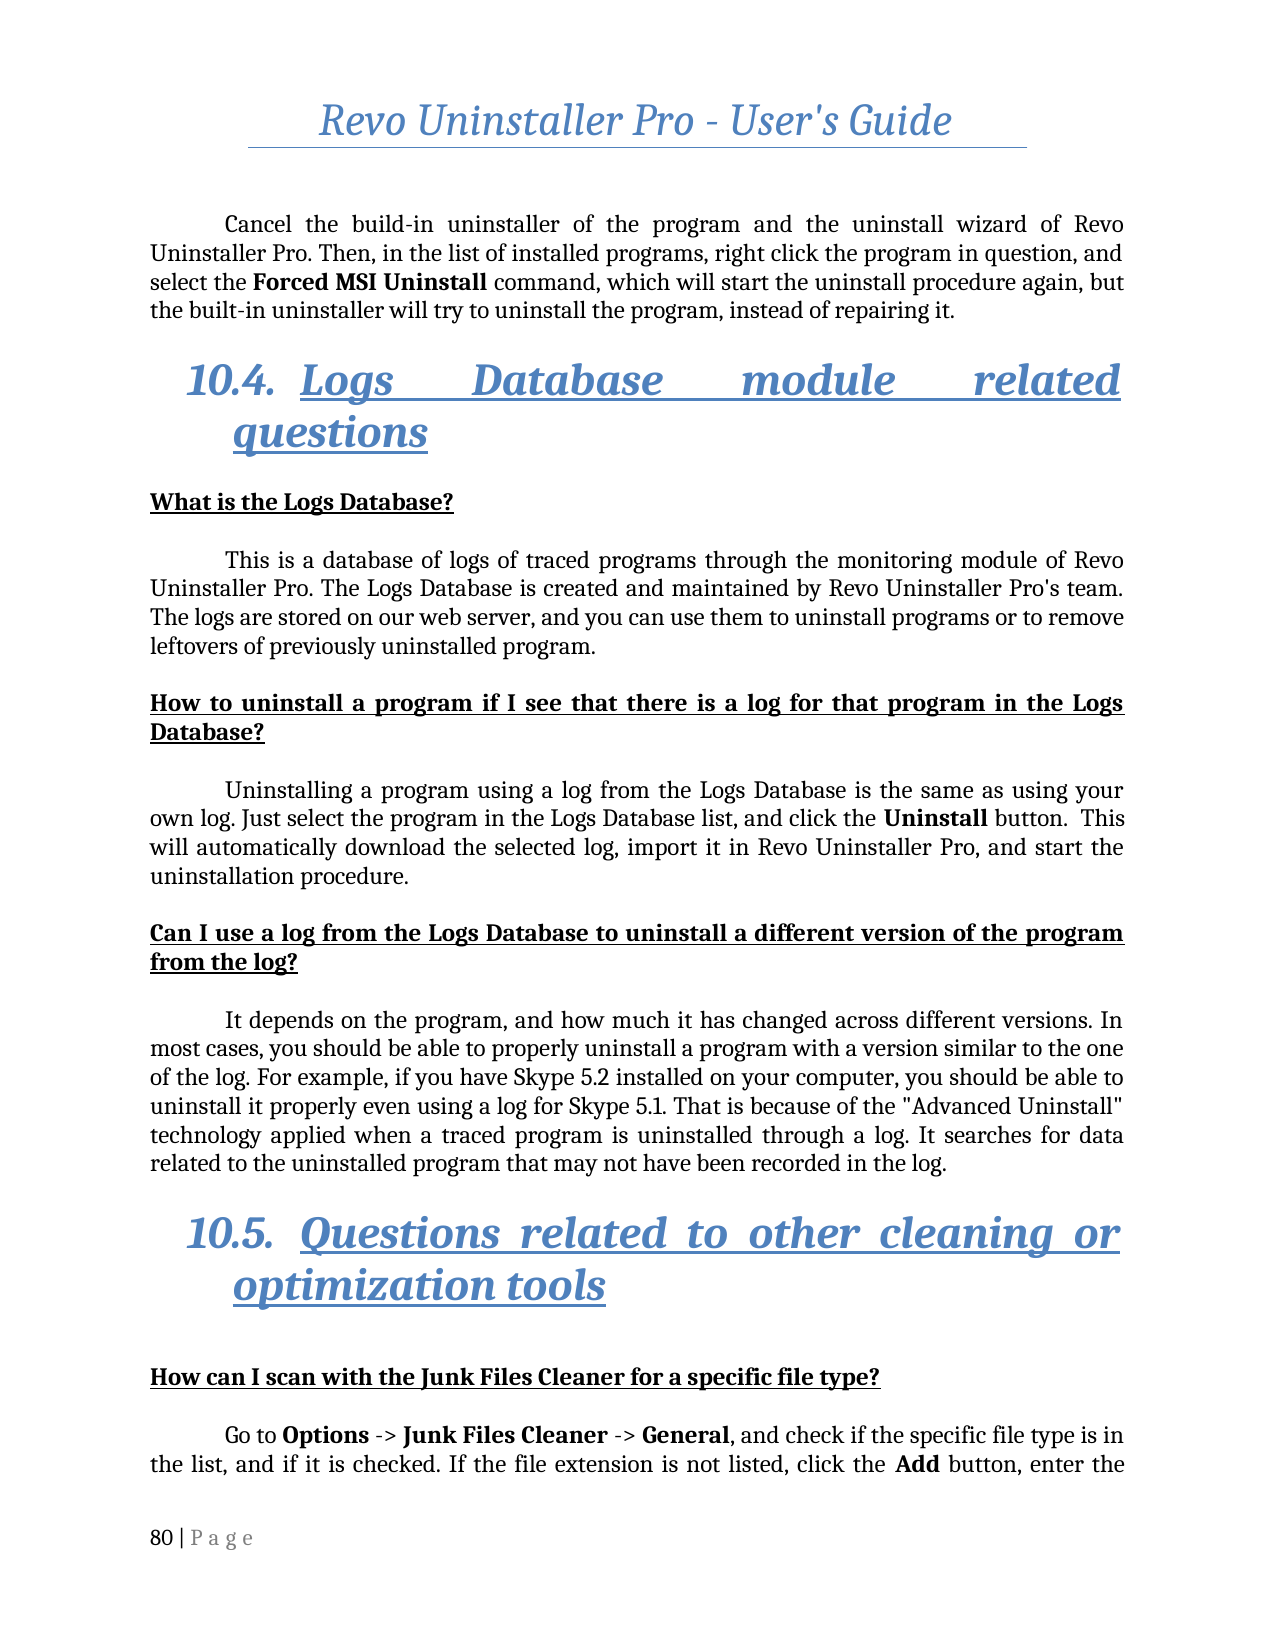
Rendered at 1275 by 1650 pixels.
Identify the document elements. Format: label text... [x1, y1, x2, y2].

text Cancel the build-in uninstaller of the program and the uninstall wizard of Revo Uninstaller Pro. Then, in the list of installed programs, right click the program in question, and select the Forced MSI Uninstall command, which will start the uninstall procedure again, but the built-in uninstaller will try to uninstall the program, instead of repairing it. [150, 210, 1125, 325]
text How to uninstall a program if I see that there is a log for that program in the Logs Database? [150, 689, 1125, 714]
text Can I use a log from the Logs Database to uninstall a different version of the program from the log? [150, 945, 1125, 977]
text What is the Logs Database? [150, 488, 1125, 517]
text Can I use a log from the Logs Database to uninstall a different version of the program from the log? [150, 919, 1125, 944]
list Questions related to other cleaning or optimization tools [187, 1207, 1125, 1312]
text Uninstalling a program using a log from the Logs Database is the same as using your own log. Just select the program in the Logs Database list, and click the Uninstall button. This will automatically download the selected log, import it in Revo Uninstaller Pro, and start the uninstallation procedure. [150, 776, 1125, 891]
list Logs Database module related questions [187, 354, 1125, 459]
text This is a database of logs of traced programs through the monitoring module of Revo Uninstaller Pro. The Logs Database is created and maintained by Revo Uninstaller Pro's team. The logs are stored on our web server, and you can use them to uninstall programs or to remove leftovers of previously uninstalled program. [150, 546, 1125, 661]
text It depends on the program, and how much it has changed across different versions. In most cases, you should be able to properly uninstall a program with a version similar to the one of the log. For example, if you have Skype 5.2 installed on your computer, you should be able to uninstall it properly even using a log for Skype 5.1. That is because of the "Advanced Uninstall" technology applied when a traced program is uninstalled through a log. It searches for data related to the uninstalled program that may not have been recorded in the log. [150, 1006, 1125, 1178]
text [150, 1421, 1125, 1478]
text How can I scan with the Junk Files Cleaner for a specific file type? [150, 1363, 1125, 1392]
text How to uninstall a program if I see that there is a log for that program in the Logs Database? [150, 715, 1125, 747]
